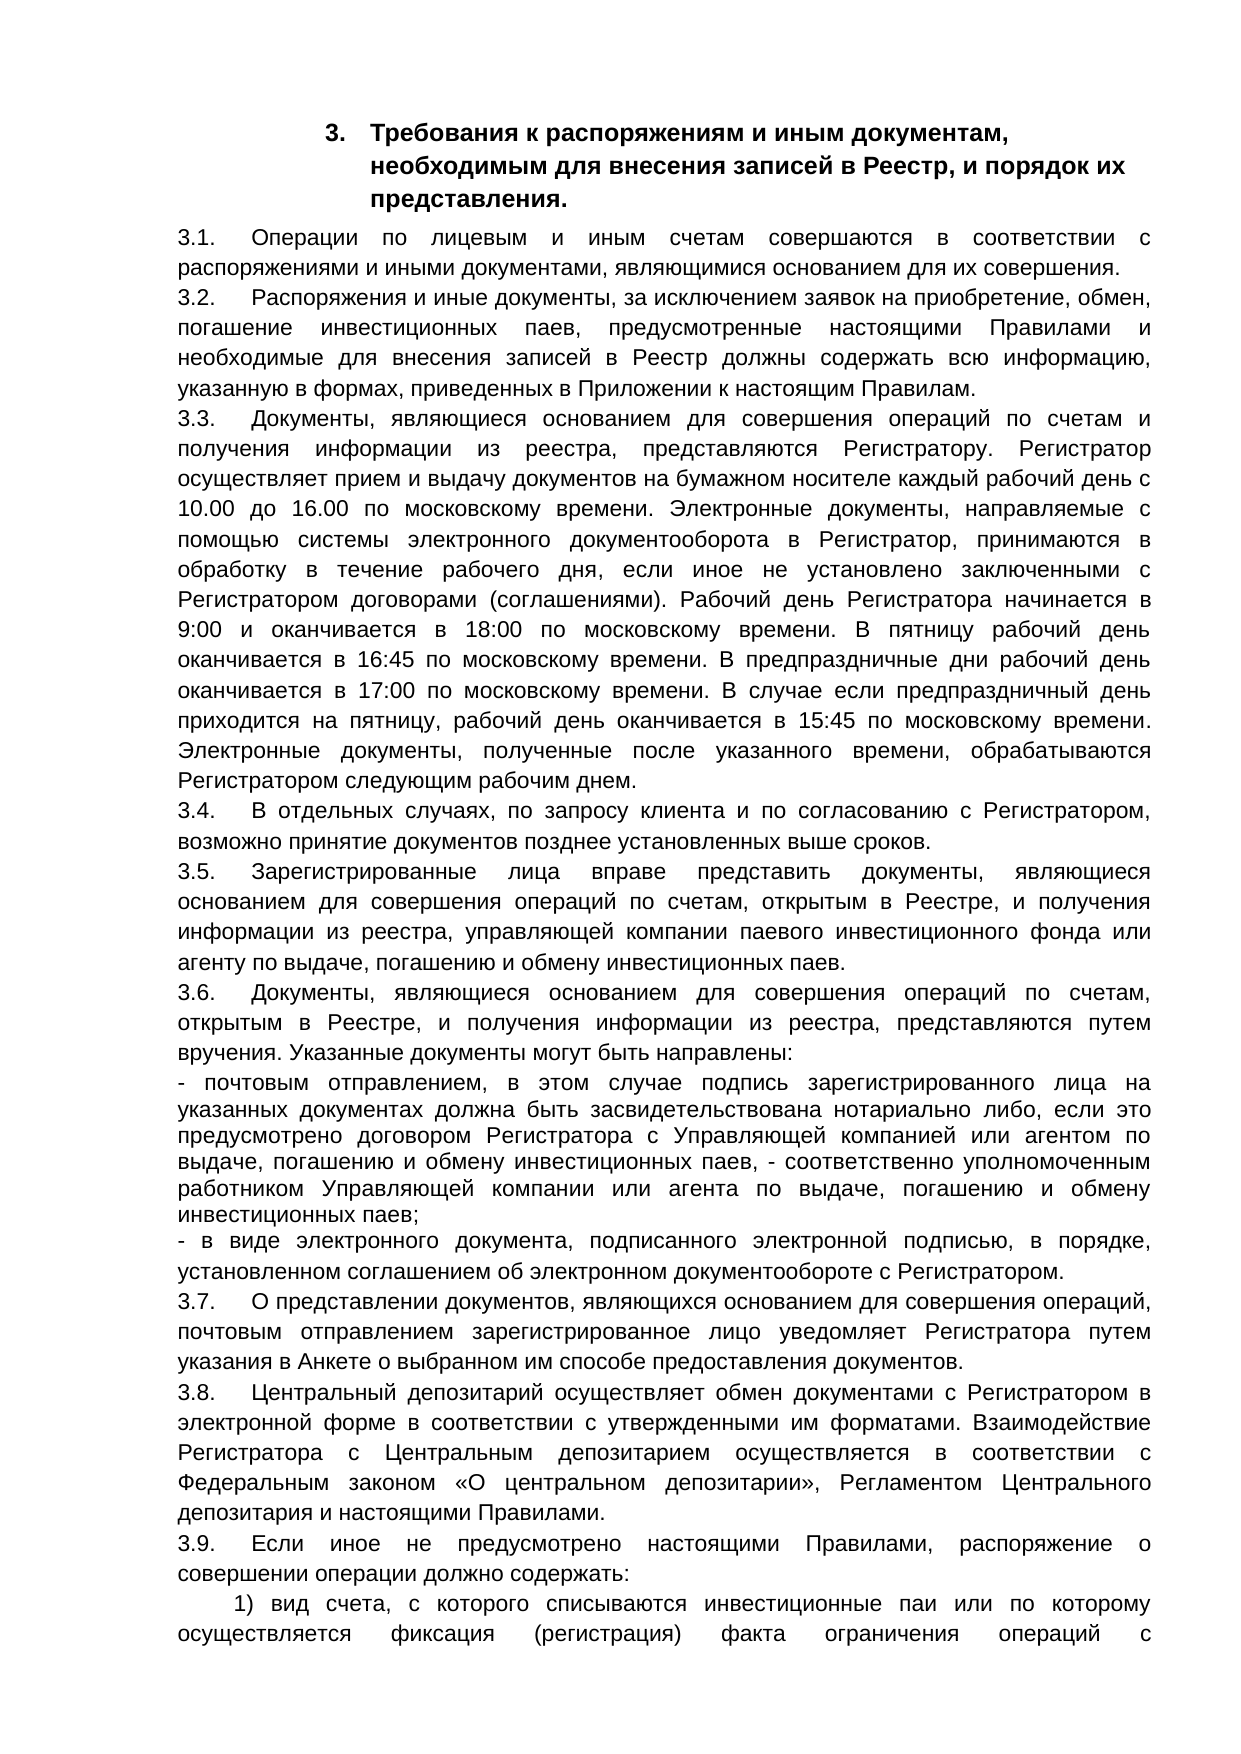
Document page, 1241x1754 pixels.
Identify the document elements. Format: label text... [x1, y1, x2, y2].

list Документы, являющиеся основанием для совершения операций по счетам, открытым в Реестре, и получения информации из реестра, представляются путем вручения. Указанные документы могут быть направлены: [177, 979, 1152, 1065]
list О представлении документов, являющихся основанием для совершения операций, почтовым отправлением зарегистрированное лицо уведомляет Регистратора путем указания в Анкете о выбранном им способе предоставления документов. [177, 1288, 1152, 1374]
list Операции по лицевым и иным счетам совершаются в соответствии с распоряжениями и иными документами, являющимися основанием для их совершения. [177, 223, 1152, 280]
list Документы, являющиеся основанием для совершения операций по счетам и получения информации из реестра, представляются Регистратору. Регистратор осуществляет прием и выдачу документов на бумажном носителе каждый рабочий день с 10.00 до 16.00 по московскому времени. Электронные документы, направляемые с помощью системы электронного документооборота в Регистратор, принимаются в обработку в течение рабочего дня, если иное не установлено заключенными с Регистратором договорами (соглашениями). Рабочий день Регистратора начинается в 9:00 и оканчивается в 18:00 по московскому времени. В пятницу рабочий день оканчивается в 16:45 по московскому времени. В предпраздничные дни рабочий день оканчивается в 17:00 по московскому времени. В случае если предпраздничный день приходится на пятницу, рабочий день оканчивается в 15:45 по московскому времени. Электронные документы, полученные после указанного времени, обрабатываются Регистратором следующим рабочим днем. [177, 405, 1152, 793]
list - в виде электронного документа, подписанного электронной подписью, в порядке, установленном соглашением об электронном документообороте с Регистратором. [177, 1227, 1152, 1284]
list Зарегистрированные лица вправе представить документы, являющиеся основанием для совершения операций по счетам, открытым в Реестре, и получения информации из реестра, управляющей компании паевого инвестиционного фонда или агенту по выдаче, погашению и обмену инвестиционных паев. [177, 858, 1152, 975]
list Центральный депозитарий осуществляет обмен документами с Регистратором в электронной форме в соответствии с утвержденными им форматами. Взаимодействие Регистратора с Центральным депозитарием осуществляется в соответствии с Федеральным законом «О центральном депозитарии», Регламентом Центрального депозитария и настоящими Правилами. [177, 1378, 1152, 1526]
list В отдельных случаях, по запросу клиента и по согласованию с Регистратором, возможно принятие документов позднее установленных выше сроков. [177, 797, 1152, 854]
list Распоряжения и иные документы, за исключением заявок на приобретение, обмен, погашение инвестиционных паев, предусмотренные настоящими Правилами и необходимые для внесения записей в Реестр должны содержать всю информацию, указанную в формах, приведенных в Приложении к настоящим Правилам. [177, 284, 1152, 401]
subtitle Требования к распоряжениям и иным документам, необходимым для внесения записей в Реестр, и порядок их представления. [325, 118, 1152, 213]
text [177, 1590, 1152, 1646]
list Если иное не предусмотрено настоящими Правилами, распоряжение о совершении операции должно содержать: [177, 1529, 1152, 1586]
text - почтовым отправлением, в этом случае подпись зарегистрированного лица на указанных документах должна быть засвидетельствована нотариально либо, если это предусмотрено договором Регистратора с Управляющей компанией или агентом по выдаче, погашению и обмену инвестиционных паев, - соответственно уполномоченным работником Управляющей компании или агента по выдаче, погашению и обмену инвестиционных паев; [177, 1069, 1152, 1227]
